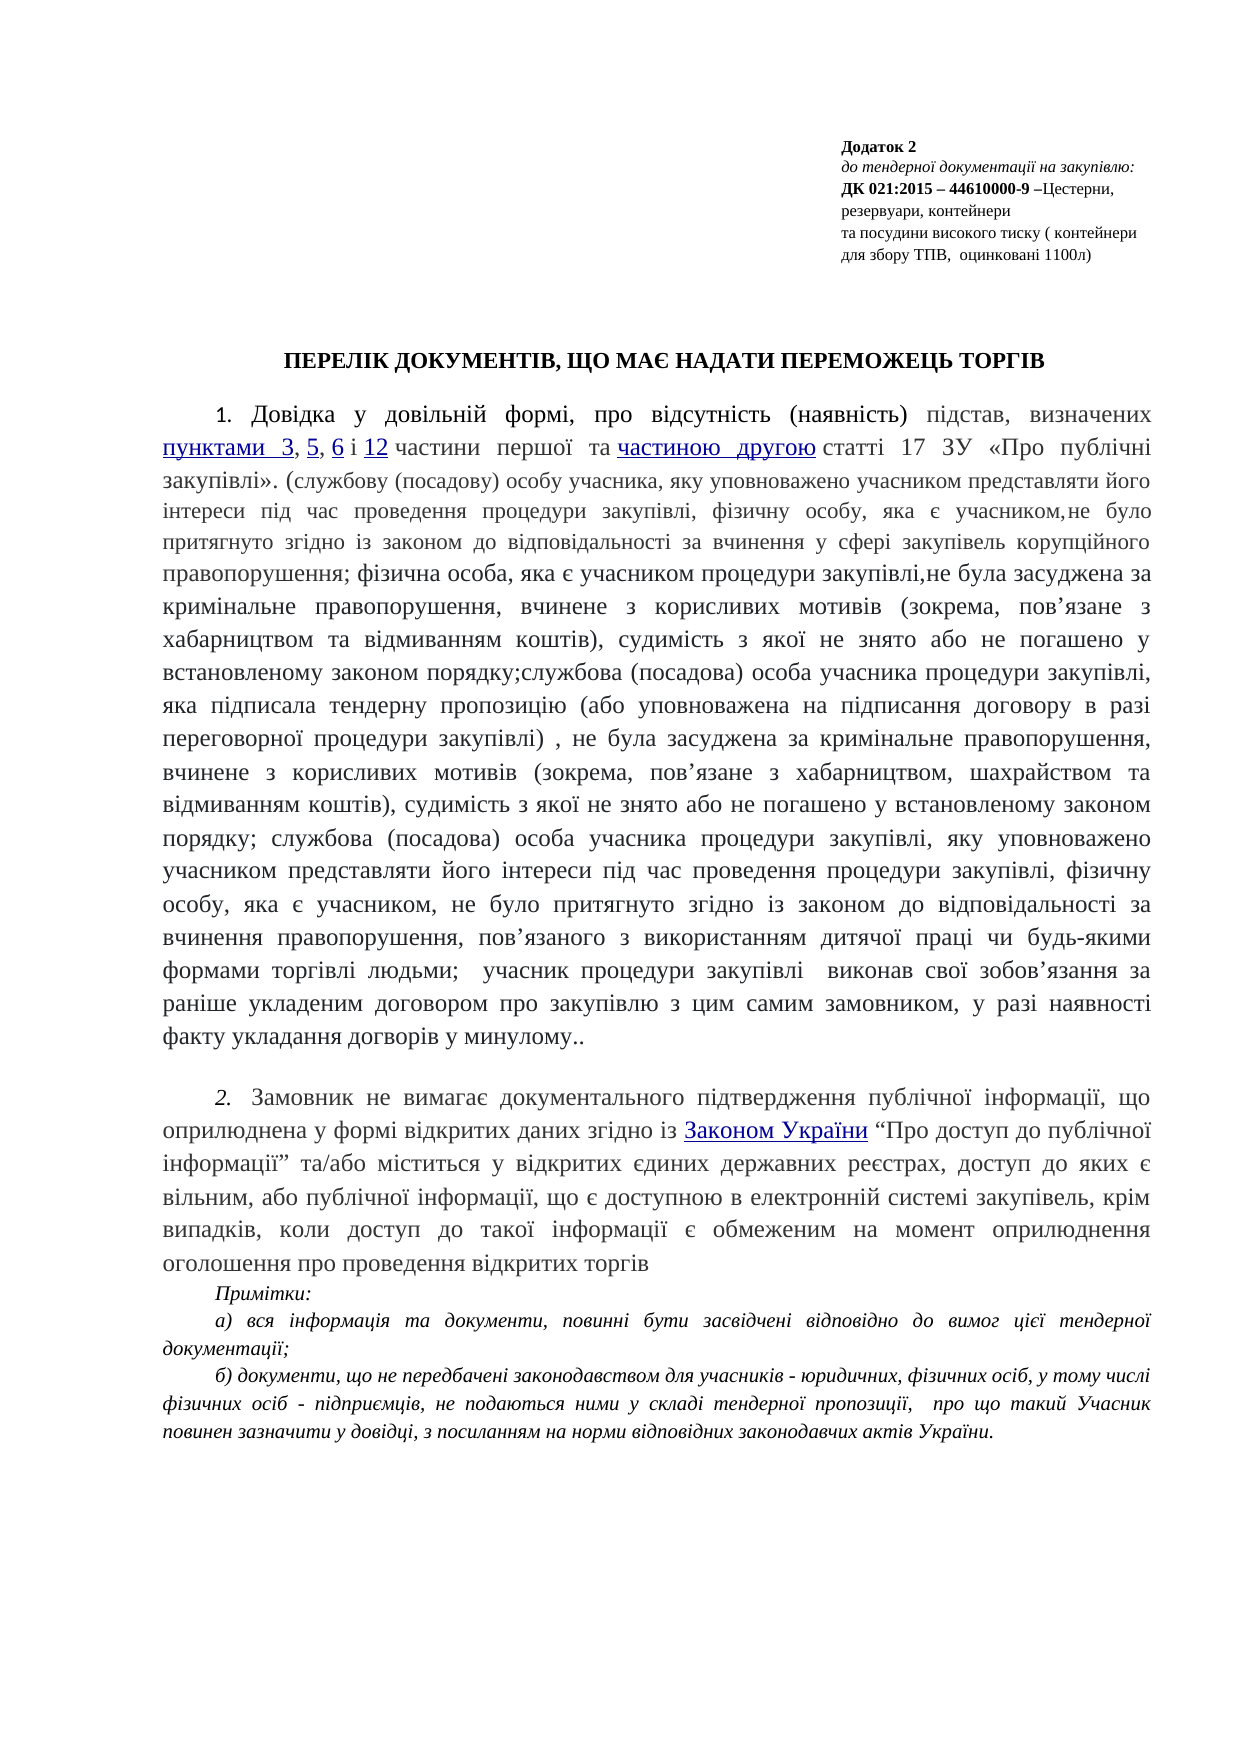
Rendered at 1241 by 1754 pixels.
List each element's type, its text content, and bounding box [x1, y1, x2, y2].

text Додаток 2 [841, 137, 1152, 156]
text ПЕРЕЛІК ДОКУМЕНТІВ, ЩО МАЄ НАДАТИ ПЕРЕМОЖЕЦЬ ТОРГІВ [177, 348, 1152, 374]
text Примітки: [162, 1281, 1152, 1305]
list Довідка у довільній формі, про відсутність (наявність) підстав, визначених пунктами 3, 5, 6 і 12 частини першої та частиною другою статті 17 ЗУ «Про публічні закупівлі». (службову (посадову) особу учасника, яку уповноважено учасником представляти його інтереси під час проведення процедури закупівлі, фізичну особу, яка є учасником,не було притягнуто згідно із законом до відповідальності за вчинення у сфері закупівель корупційного правопорушення; фізична особа, яка є учасником процедури закупівлі,не була засуджена за кримінальне правопорушення, вчинене з корисливих мотивів (зокрема, пов’язане з хабарництвом та відмиванням коштів), судимість з якої не знято або не погашено у встановленому законом порядку;службова (посадова) особа учасника процедури закупівлі, яка підписала тендерну пропозицію (або уповноважена на підписання договору в разі переговорної процедури закупівлі) , не була засуджена за кримінальне правопорушення, вчинене з корисливих мотивів (зокрема, пов’язане з хабарництвом, шахрайством та відмиванням коштів), судимість з якої не знято або не погашено у встановленому законом порядку; службова (посадова) особа учасника процедури закупівлі, яку уповноважено учасником представляти його інтереси під час проведення процедури закупівлі, фізичну особу, яка є учасником, не було притягнуто згідно із законом до відповідальності за вчинення правопорушення, пов’язаного з використанням дитячої праці чи будь-якими формами торгівлі людьми; учасник процедури закупівлі виконав свої зобов’язання за раніше укладеним договором про закупівлю з цим самим замовником, у разі наявності факту укладання догворів у минулому.. [162, 399, 1152, 517]
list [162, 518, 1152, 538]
list Замовник не вимагає документального підтвердження публічної інформації, що оприлюднена у формі відкритих даних згідно із Законом України “Про доступ до публічної інформації” та/або міститься у відкритих єдиних державних реєстрах, доступ до яких є вільним, або публічної інформації, що є доступною в електронній системі закупівель, крім випадків, коли доступ до такої інформації є обмеженим на момент оприлюднення оголошення про проведення відкритих торгів [162, 1237, 1152, 1276]
text б) документи, що не передбачені законодавством для учасників - юридичних, фізичних осіб, у тому числі фізичних осіб - підприємців, не подаються ними у складі тендерної пропозиції, про що такий Учасник повинен зазначити у довідці, з посиланням на норми відповідних законодавчих актів України. [162, 1363, 1152, 1443]
list Довідка у довільній формі, про відсутність (наявність) підстав, визначених пунктами 3, 5, 6 і 12 частини першої та частиною другою статті 17 ЗУ «Про публічні закупівлі». (службову (посадову) особу учасника, яку уповноважено учасником представляти його інтереси під час проведення процедури закупівлі, фізичну особу, яка є учасником,не було притягнуто згідно із законом до відповідальності за вчинення у сфері закупівель корупційного правопорушення; фізична особа, яка є учасником процедури закупівлі,не була засуджена за кримінальне правопорушення, вчинене з корисливих мотивів (зокрема, пов’язане з хабарництвом та відмиванням коштів), судимість з якої не знято або не погашено у встановленому законом порядку;службова (посадова) особа учасника процедури закупівлі, яка підписала тендерну пропозицію (або уповноважена на підписання договору в разі переговорної процедури закупівлі) , не була засуджена за кримінальне правопорушення, вчинене з корисливих мотивів (зокрема, пов’язане з хабарництвом, шахрайством та відмиванням коштів), судимість з якої не знято або не погашено у встановленому законом порядку; службова (посадова) особа учасника процедури закупівлі, яку уповноважено учасником представляти його інтереси під час проведення процедури закупівлі, фізичну особу, яка є учасником, не було притягнуто згідно із законом до відповідальності за вчинення правопорушення, пов’язаного з використанням дитячої праці чи будь-якими формами торгівлі людьми; учасник процедури закупівлі виконав свої зобов’язання за раніше укладеним договором про закупівлю з цим самим замовником, у разі наявності факту укладання догворів у минулому.. [162, 549, 1152, 881]
text до тендерної документації на закупівлю: [841, 156, 1152, 176]
list Замовник не вимагає документального підтвердження публічної інформації, що оприлюднена у формі відкритих даних згідно із Законом України “Про доступ до публічної інформації” та/або міститься у відкритих єдиних державних реєстрах, доступ до яких є вільним, або публічної інформації, що є доступною в електронній системі закупівель, крім випадків, коли доступ до такої інформації є обмеженим на момент оприлюднення оголошення про проведення відкритих торгів [162, 1082, 1152, 1204]
text а) вся інформація та документи, повинні бути засвідчені відповідно до вимог цієї тендерної документації; [162, 1308, 1152, 1360]
text ДК 021:2015 – 44610000-9 –Цестерни, резервуари, контейнери [841, 178, 1152, 219]
list Замовник не вимагає документального підтвердження публічної інформації, що оприлюднена у формі відкритих даних згідно із Законом України “Про доступ до публічної інформації” та/або міститься у відкритих єдиних державних реєстрах, доступ до яких є вільним, або публічної інформації, що є доступною в електронній системі закупівель, крім випадків, коли доступ до такої інформації є обмеженим на момент оприлюднення оголошення про проведення відкритих торгів [162, 1205, 1152, 1236]
text та посудини високого тиску ( контейнери для збору ТПВ, оцинковані 1100л) [841, 222, 1152, 263]
list Довідка у довільній формі, про відсутність (наявність) підстав, визначених пунктами 3, 5, 6 і 12 частини першої та частиною другою статті 17 ЗУ «Про публічні закупівлі». (службову (посадову) особу учасника, яку уповноважено учасником представляти його інтереси під час проведення процедури закупівлі, фізичну особу, яка є учасником,не було притягнуто згідно із законом до відповідальності за вчинення у сфері закупівель корупційного правопорушення; фізична особа, яка є учасником процедури закупівлі,не була засуджена за кримінальне правопорушення, вчинене з корисливих мотивів (зокрема, пов’язане з хабарництвом та відмиванням коштів), судимість з якої не знято або не погашено у встановленому законом порядку;службова (посадова) особа учасника процедури закупівлі, яка підписала тендерну пропозицію (або уповноважена на підписання договору в разі переговорної процедури закупівлі) , не була засуджена за кримінальне правопорушення, вчинене з корисливих мотивів (зокрема, пов’язане з хабарництвом, шахрайством та відмиванням коштів), судимість з якої не знято або не погашено у встановленому законом порядку; службова (посадова) особа учасника процедури закупівлі, яку уповноважено учасником представляти його інтереси під час проведення процедури закупівлі, фізичну особу, яка є учасником, не було притягнуто згідно із законом до відповідальності за вчинення правопорушення, пов’язаного з використанням дитячої праці чи будь-якими формами торгівлі людьми; учасник процедури закупівлі виконав свої зобов’язання за раніше укладеним договором про закупівлю з цим самим замовником, у разі наявності факту укладання догворів у минулому.. [162, 945, 1152, 1049]
